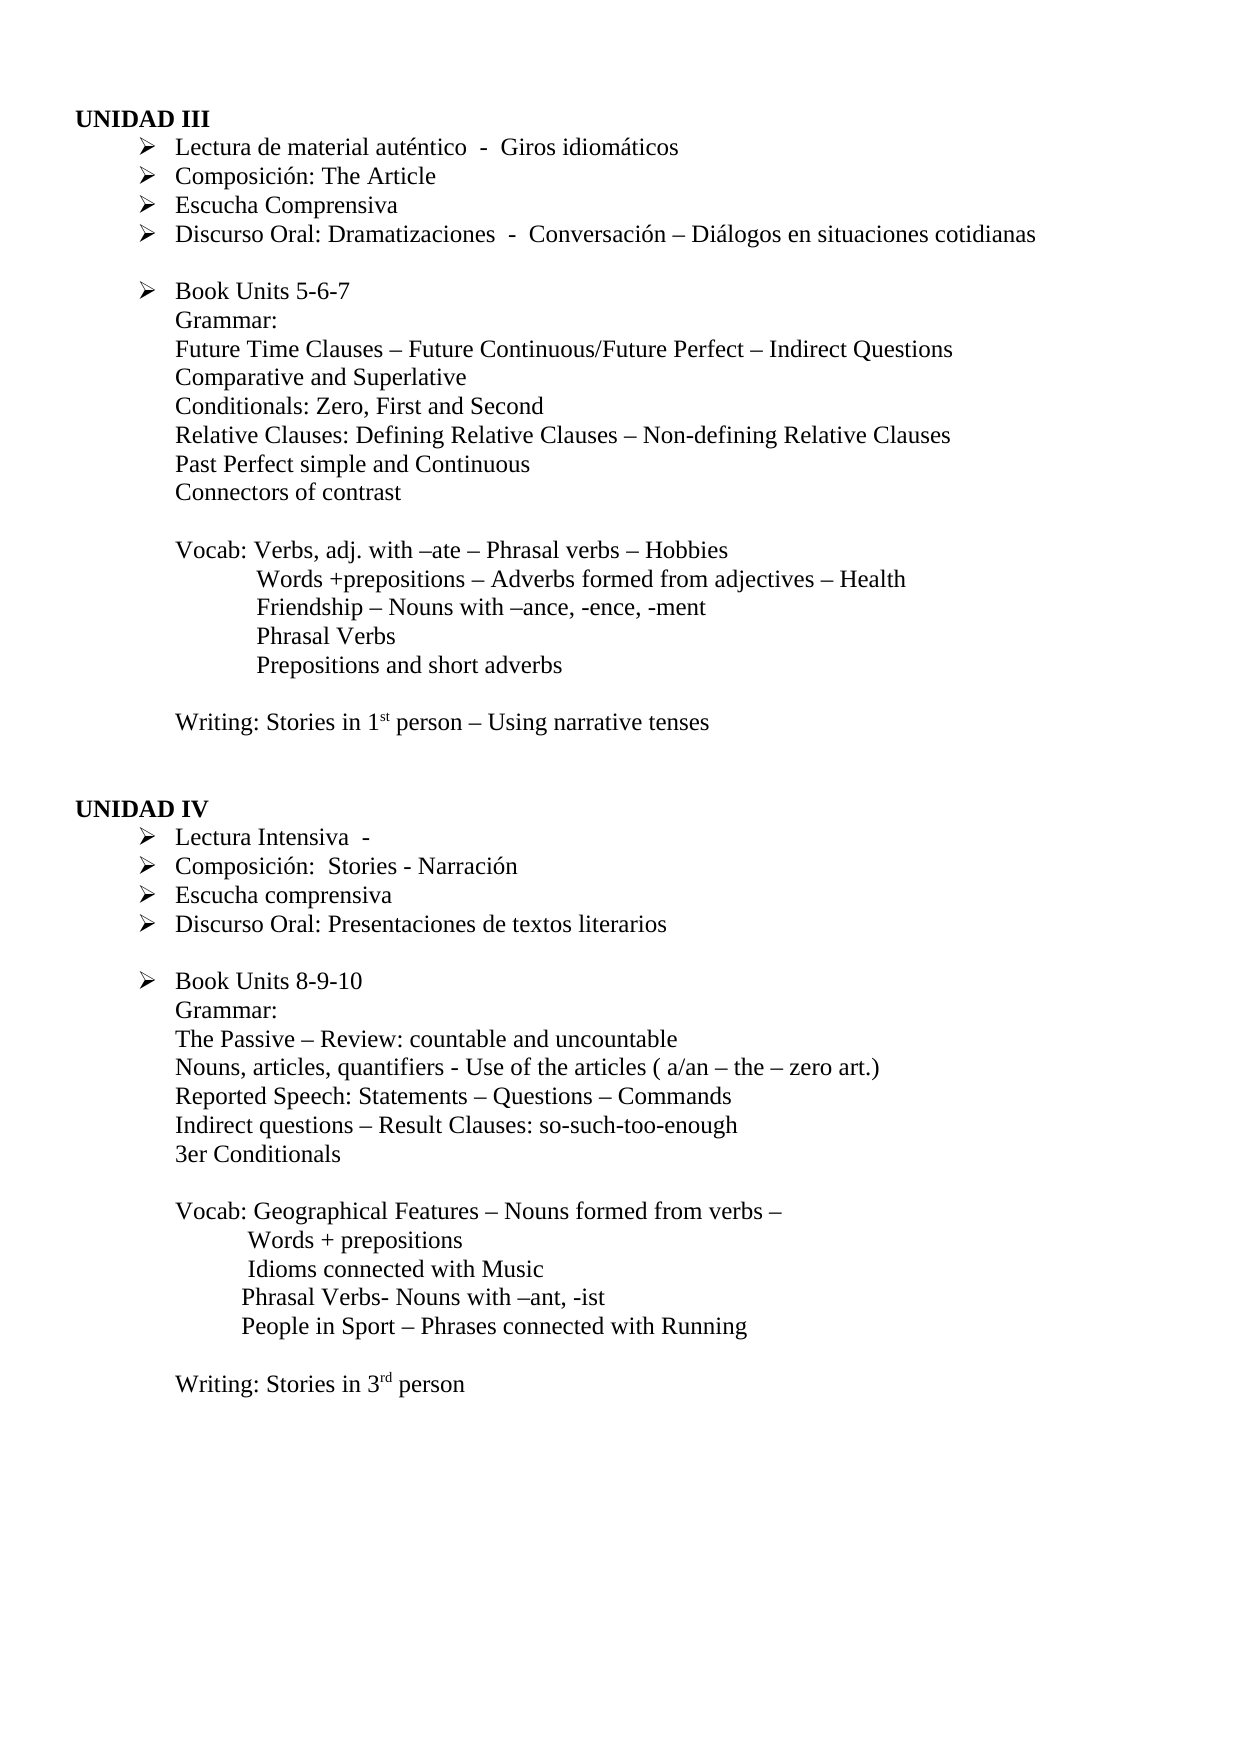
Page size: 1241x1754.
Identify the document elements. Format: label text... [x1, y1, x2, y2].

text Vocab: Geographical Features – Nouns formed from verbs – [175, 1196, 1165, 1225]
text Connectors of contrast [175, 477, 1165, 506]
text Friendship – Nouns with –ance, -ence, -ment [175, 592, 1165, 621]
list Composición: The Article [137, 161, 1165, 190]
text Writing: Stories in 3rd person [175, 1369, 1165, 1397]
list Composición: Stories - Narración [137, 851, 1165, 880]
list Book Units 5-6-7 [137, 276, 1165, 305]
list Escucha Comprensiva [137, 190, 1165, 219]
list Book Units 8-9-10 [137, 966, 1165, 995]
text UNIDAD III [75, 104, 1165, 132]
text Phrasal Verbs- Nouns with –ant, -ist [175, 1282, 1165, 1311]
text People in Sport – Phrases connected with Running [175, 1311, 1165, 1340]
list Discurso Oral: Dramatizaciones - Conversación – Diálogos en situaciones cotidianas [137, 219, 1165, 247]
text Indirect questions – Result Clauses: so-such-too-enough [175, 1110, 1165, 1139]
text Words + prepositions [175, 1225, 1165, 1254]
text Grammar: [175, 995, 1165, 1024]
text Conditionals: Zero, First and Second [175, 391, 1165, 420]
list Lectura de material auténtico - Giros idiomáticos [137, 132, 1165, 161]
text Reported Speech: Statements – Questions – Commands [175, 1081, 1165, 1110]
text Vocab: Verbs, adj. with –ate – Phrasal verbs – Hobbies [175, 535, 1165, 564]
list Future Time Clauses – Future Continuous/Future Perfect – Indirect Questions [175, 334, 1165, 362]
list Grammar: [175, 305, 1165, 334]
text Relative Clauses: Defining Relative Clauses – Non-defining Relative Clauses [175, 420, 1165, 449]
list Escucha comprensiva [137, 880, 1165, 909]
text Words +prepositions – Adverbs formed from adjectives – Health [175, 564, 1165, 592]
text Prepositions and short adverbs [175, 650, 1165, 679]
list Nouns, articles, quantifiers - Use of the articles ( a/an – the – zero art.) [175, 1052, 1165, 1081]
text Past Perfect simple and Continuous [175, 449, 1165, 477]
text UNIDAD IV [75, 794, 1165, 822]
text Idioms connected with Music [175, 1254, 1165, 1282]
text 3er Conditionals [175, 1139, 1165, 1167]
text The Passive – Review: countable and uncountable [175, 1024, 1165, 1052]
text Comparative and Superlative [175, 362, 1165, 391]
text Phrasal Verbs [175, 621, 1165, 650]
text Writing: Stories in 1st person – Using narrative tenses [175, 707, 1165, 736]
list Discurso Oral: Presentaciones de textos literarios [137, 909, 1165, 937]
list Lectura Intensiva - [137, 822, 1165, 851]
